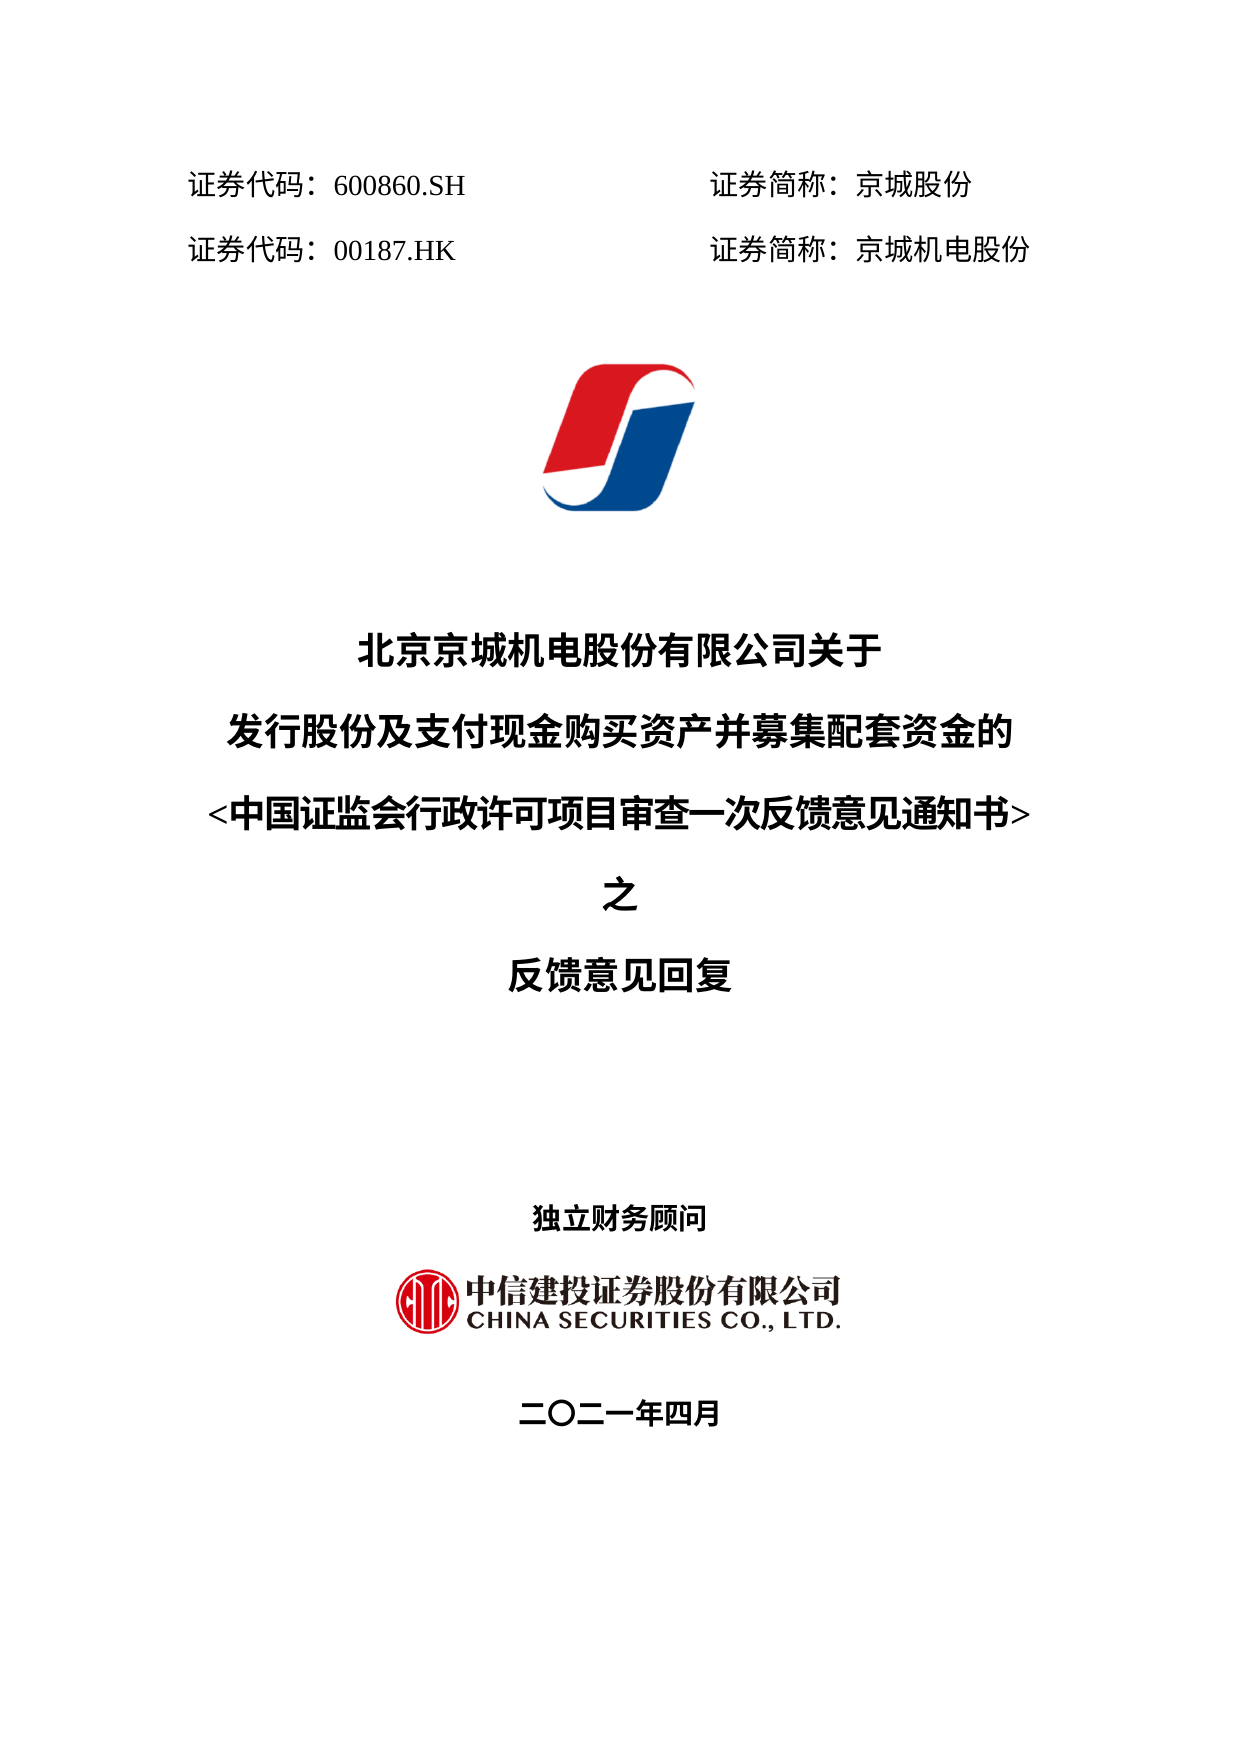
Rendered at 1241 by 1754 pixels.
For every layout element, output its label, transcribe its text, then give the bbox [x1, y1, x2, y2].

picture [538, 359, 702, 515]
table_header 证券简称：京城股份 [686, 150, 1041, 215]
picture [387, 1251, 853, 1345]
text 北京京城机电股份有限公司关于 [187, 616, 1053, 681]
text 独立财务顾问 [187, 1184, 1053, 1249]
text 发行股份及支付现金购买资产并募集配套资金的 [187, 697, 1053, 762]
table_cell 证券代码：00187.HK [176, 215, 686, 280]
text 反馈意见回复 [187, 941, 1053, 1006]
text 之 [187, 859, 1053, 924]
table_cell 证券简称：京城机电股份 [686, 215, 1041, 280]
table_header 证券代码：600860.SH [176, 150, 686, 215]
text 二〇二一年四月 [187, 1379, 1053, 1444]
text <中国证监会行政许可项目审查一次反馈意见通知书> [187, 778, 1053, 843]
